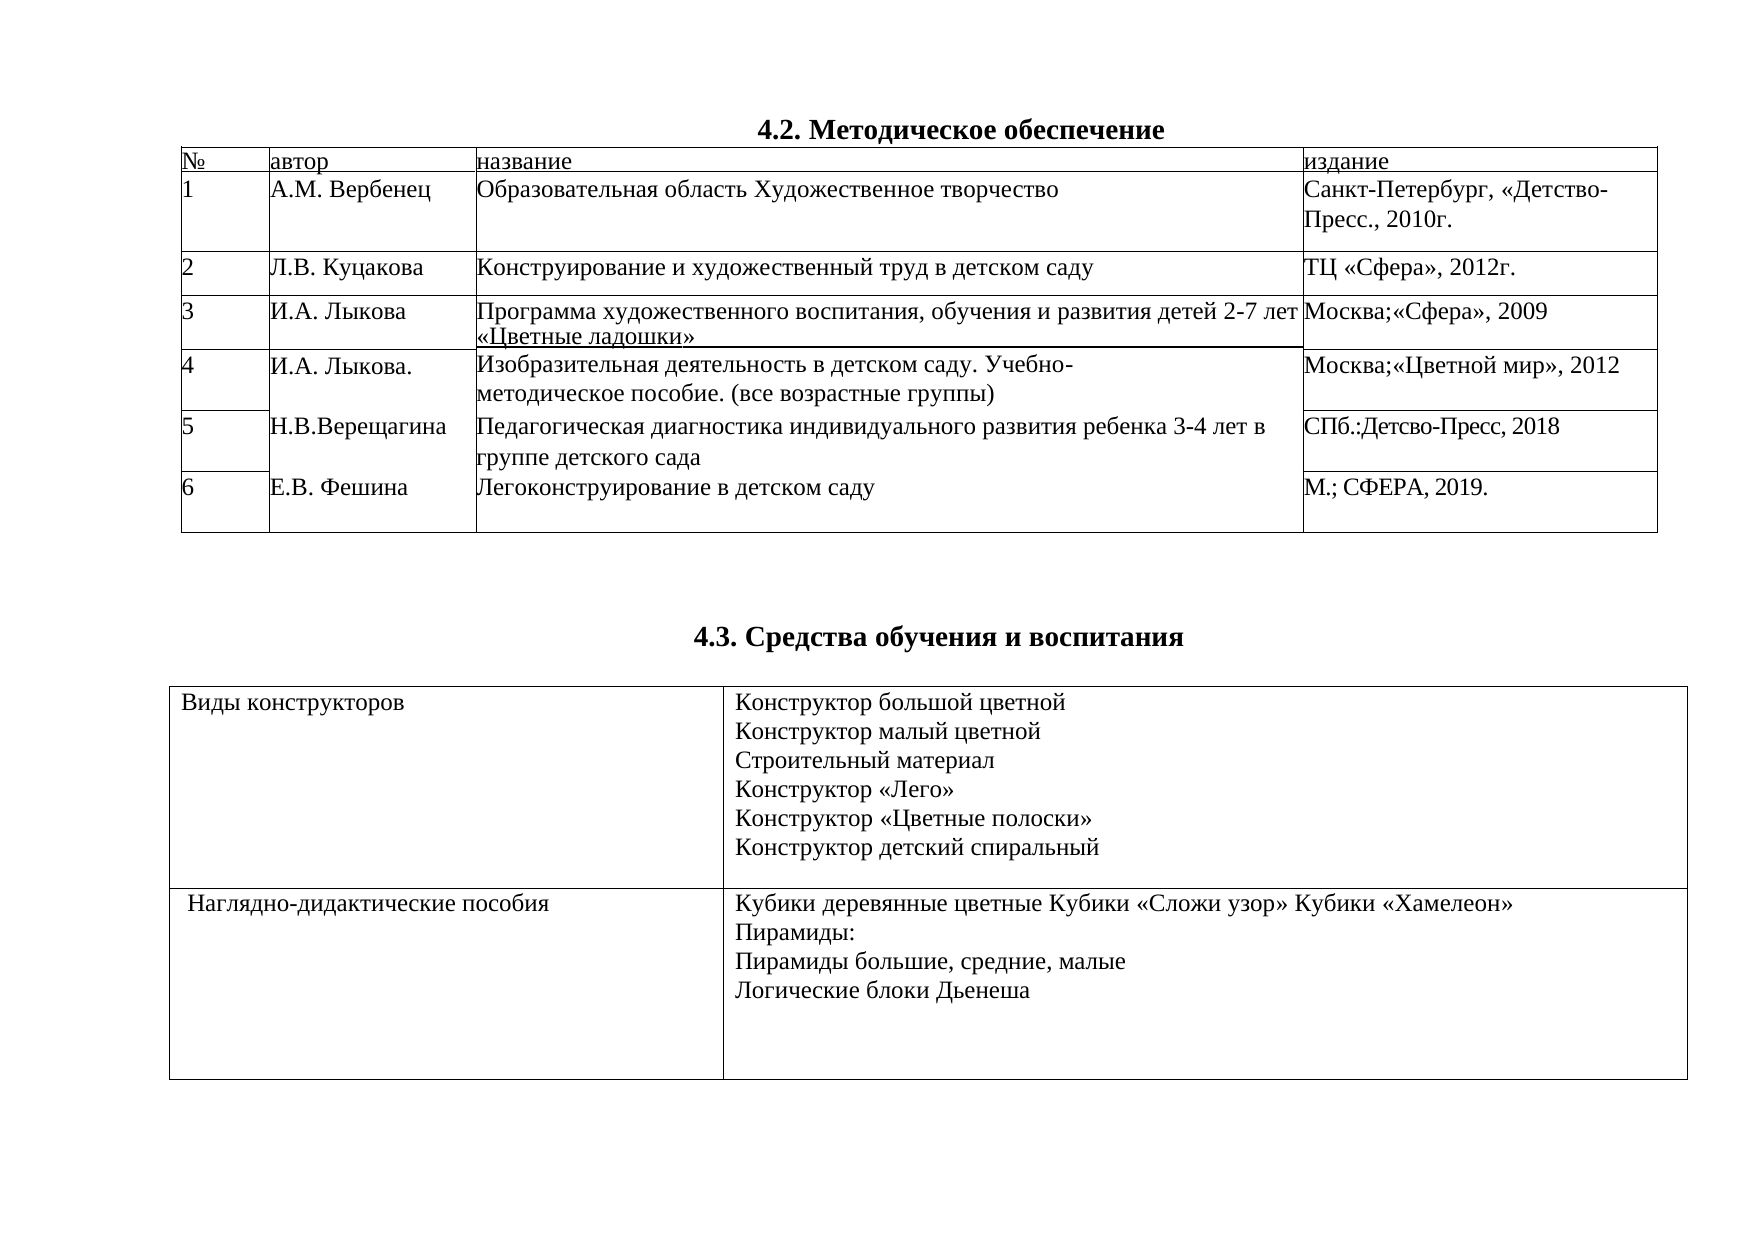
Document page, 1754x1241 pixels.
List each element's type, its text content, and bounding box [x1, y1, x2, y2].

table_header № 1 [182, 148, 269, 171]
table_cell 6 [182, 472, 269, 532]
table_cell Е.В. Фешина [270, 471, 476, 532]
text 4.3. Средства обучения и воспитания [693, 619, 1689, 652]
table_cell Н.В.Верещагина [270, 410, 476, 471]
table_cell И.А. Лыкова И.А. Лыкова. [270, 296, 476, 349]
table_cell Программа художественного воспитания, обучения и развития детей 2-7 лет «Цветные ладошки» Изобразительная деятельность в детском саду. Учебно- методическое пособие. (все возрастные группы) [477, 296, 1303, 346]
table_cell ТЦ «Сфера», 2012г. [1304, 252, 1657, 295]
table_header автор А.М. Вербенец [270, 148, 476, 251]
table_cell Легоконструирование в детском саду [477, 471, 1303, 532]
table_header название Образовательная область Художественное творчество [477, 148, 1303, 171]
table_header № 1 [182, 172, 269, 251]
table_cell М.; СФЕРА, 2019. [1304, 472, 1657, 532]
table_cell 3 [182, 296, 269, 349]
table_header издание Санкт-Петербург, «Детство- Пресс., 2010г. [1304, 148, 1657, 171]
table_cell Л.В. Куцакова [270, 252, 476, 295]
table_cell 4 [182, 350, 269, 410]
table_cell Москва;«Сфера», 2009 [1304, 296, 1657, 349]
text 4.2. Методическое обеспечение [757, 112, 1689, 146]
table_cell Программа художественного воспитания, обучения и развития детей 2-7 лет «Цветные ладошки» Изобразительная деятельность в детском саду. Учебно- методическое пособие. (все возрастные группы) [477, 348, 1303, 410]
table_header Конструктор большой цветной Конструктор малый цветной Строительный материал Конструктор «Лего» Конструктор «Цветные полоски» Конструктор детский спиральный [724, 687, 1687, 888]
table_cell 2 [182, 252, 269, 295]
table_cell СПб.:Детсво-Пресс, 2018 [1304, 411, 1657, 471]
table_cell И.А. Лыкова И.А. Лыкова. [270, 350, 476, 410]
table_cell Кубики деревянные цветные Кубики «Сложи узор» Кубики «Хамелеон» Пирамиды: Пирамиды большие, средние, малые Логические блоки Дьенеша [724, 889, 1687, 1079]
table_cell Конструирование и художественный труд в детском саду [477, 252, 1303, 295]
table_header Виды конструкторов [170, 687, 723, 888]
table_cell 5 [182, 411, 269, 471]
table_cell Наглядно-дидактические пособия [170, 889, 723, 1079]
table_header название Образовательная область Художественное творчество [477, 172, 1303, 251]
table_cell Москва;«Цветной мир», 2012 [1304, 350, 1657, 410]
table_header издание Санкт-Петербург, «Детство- Пресс., 2010г. [1304, 172, 1657, 251]
table_cell Педагогическая диагностика индивидуального развития ребенка 3-4 лет в группе детского сада [477, 410, 1303, 471]
